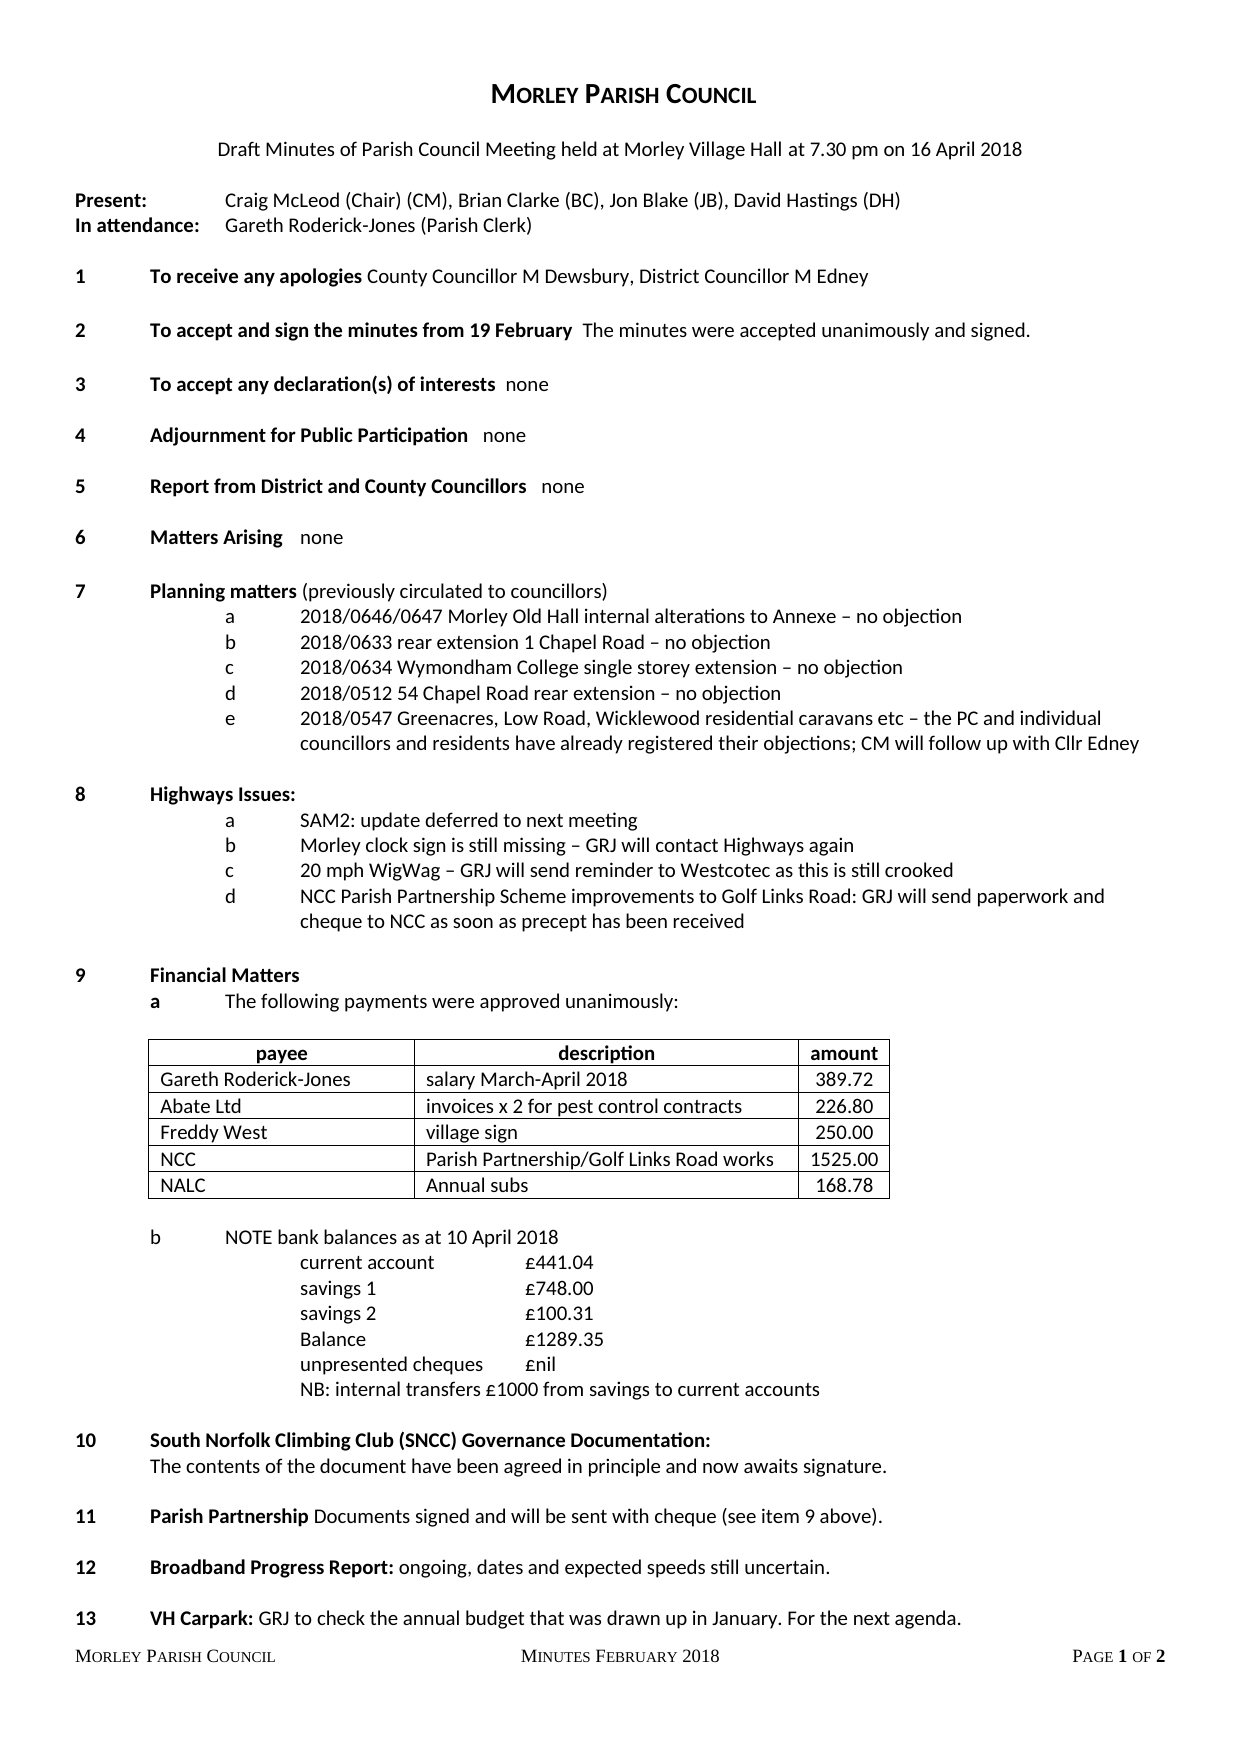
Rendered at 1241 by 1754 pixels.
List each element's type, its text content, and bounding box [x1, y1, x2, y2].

text Morley Parish Council [75, 75, 1165, 111]
text The contents of the document have been agreed in principle and now awaits signature. [150, 1453, 1165, 1478]
text a 2018/0646/0647 Morley Old Hall internal alterations to Annexe – no objection [150, 603, 1165, 629]
text 10 South Norfolk Climbing Club (SNCC) Governance Documentation: [75, 1427, 1165, 1453]
text 1 To receive any apologies County Councillor M Dewsbury, District Councillor M Edney [75, 263, 1165, 288]
text c 2018/0634 Wymondham College single storey extension – no objection [75, 654, 1165, 680]
table_cell village sign [415, 1119, 798, 1145]
text Balance £1289.35 [75, 1326, 1165, 1351]
text b Morley clock sign is still missing – GRJ will contact Highways again [225, 832, 1165, 858]
text unpresented cheques £nil [75, 1351, 1165, 1377]
text 6 Matters Arising none [75, 524, 1165, 549]
text savings 2 £100.31 [75, 1300, 1165, 1326]
table_cell 168.78 [799, 1172, 889, 1198]
text 9 Financial Matters [75, 963, 1165, 988]
table_cell 389.72 [799, 1066, 889, 1092]
table_header amount [799, 1040, 889, 1065]
text b 2018/0633 rear extension 1 Chapel Road – no objection [75, 629, 1165, 654]
table_cell NALC [149, 1172, 414, 1198]
text d 2018/0512 54 Chapel Road rear extension – no objection [75, 680, 1165, 705]
text 13 VH Carpark: GRJ to check the annual budget that was drawn up in January. For the next agenda. [75, 1605, 1165, 1631]
table_header payee [149, 1040, 414, 1065]
table_cell NCC [149, 1146, 414, 1171]
text Present: Craig McLeod (Chair) (CM), Brian Clarke (BC), Jon Blake (JB), David Hastings (DH) [75, 187, 1165, 212]
table_cell Parish Partnership/Golf Links Road works [415, 1146, 798, 1171]
text a The following payments were approved unanimously: [75, 988, 1165, 1013]
text Draft Minutes of Parish Council Meeting held at Morley Village Hall at 7.30 pm on 16 April 2018 [75, 136, 1165, 161]
text a SAM2: update deferred to next meeting [225, 807, 1165, 832]
table_cell 250.00 [799, 1119, 889, 1145]
table_cell Abate Ltd [149, 1093, 414, 1118]
text b NOTE bank balances as at 10 April 2018 [75, 1224, 1165, 1249]
text 8 Highways Issues: [75, 781, 1165, 807]
text 5 Report from District and County Councillors none [75, 473, 1165, 498]
text 12 Broadband Progress Report: ongoing, dates and expected speeds still uncertain. [75, 1554, 1165, 1580]
text NB: internal transfers £1000 from savings to current accounts [75, 1377, 1165, 1402]
text 7 Planning matters (previously circulated to councillors) [75, 578, 1165, 603]
text e 2018/0547 Greenacres, Low Road, Wicklewood residential caravans etc – the PC and individual councillors and residents have already registered their objections; CM will follow up with Cllr Edney [225, 705, 1165, 756]
table_cell Gareth Roderick-Jones [149, 1066, 414, 1092]
table_header description [415, 1040, 798, 1065]
text In attendance: Gareth Roderick-Jones (Parish Clerk) [75, 212, 1165, 238]
table_cell Freddy West [149, 1119, 414, 1145]
text 11 Parish Partnership Documents signed and will be sent with cheque (see item 9 above). [75, 1504, 1165, 1529]
text savings 1 £748.00 [75, 1275, 1165, 1300]
table_cell 226.80 [799, 1093, 889, 1118]
table_cell 1525.00 [799, 1146, 889, 1171]
table_cell salary March-April 2018 [415, 1066, 798, 1092]
table_cell invoices x 2 for pest control contracts [415, 1093, 798, 1118]
text c 20 mph WigWag – GRJ will send reminder to Westcotec as this is still crooked [150, 858, 1165, 883]
text 2 To accept and sign the minutes from 19 February The minutes were accepted unanimously and signed. [75, 317, 1165, 343]
text current account £441.04 [75, 1249, 1165, 1275]
table_cell Annual subs [415, 1172, 798, 1198]
text 4 Adjournment for Public Participation none [75, 422, 1165, 448]
text d NCC Parish Partnership Scheme improvements to Golf Links Road: GRJ will send paperwork and cheque to NCC as soon as precept has been received [225, 883, 1165, 934]
text 3 To accept any declaration(s) of interests none [75, 371, 1165, 397]
